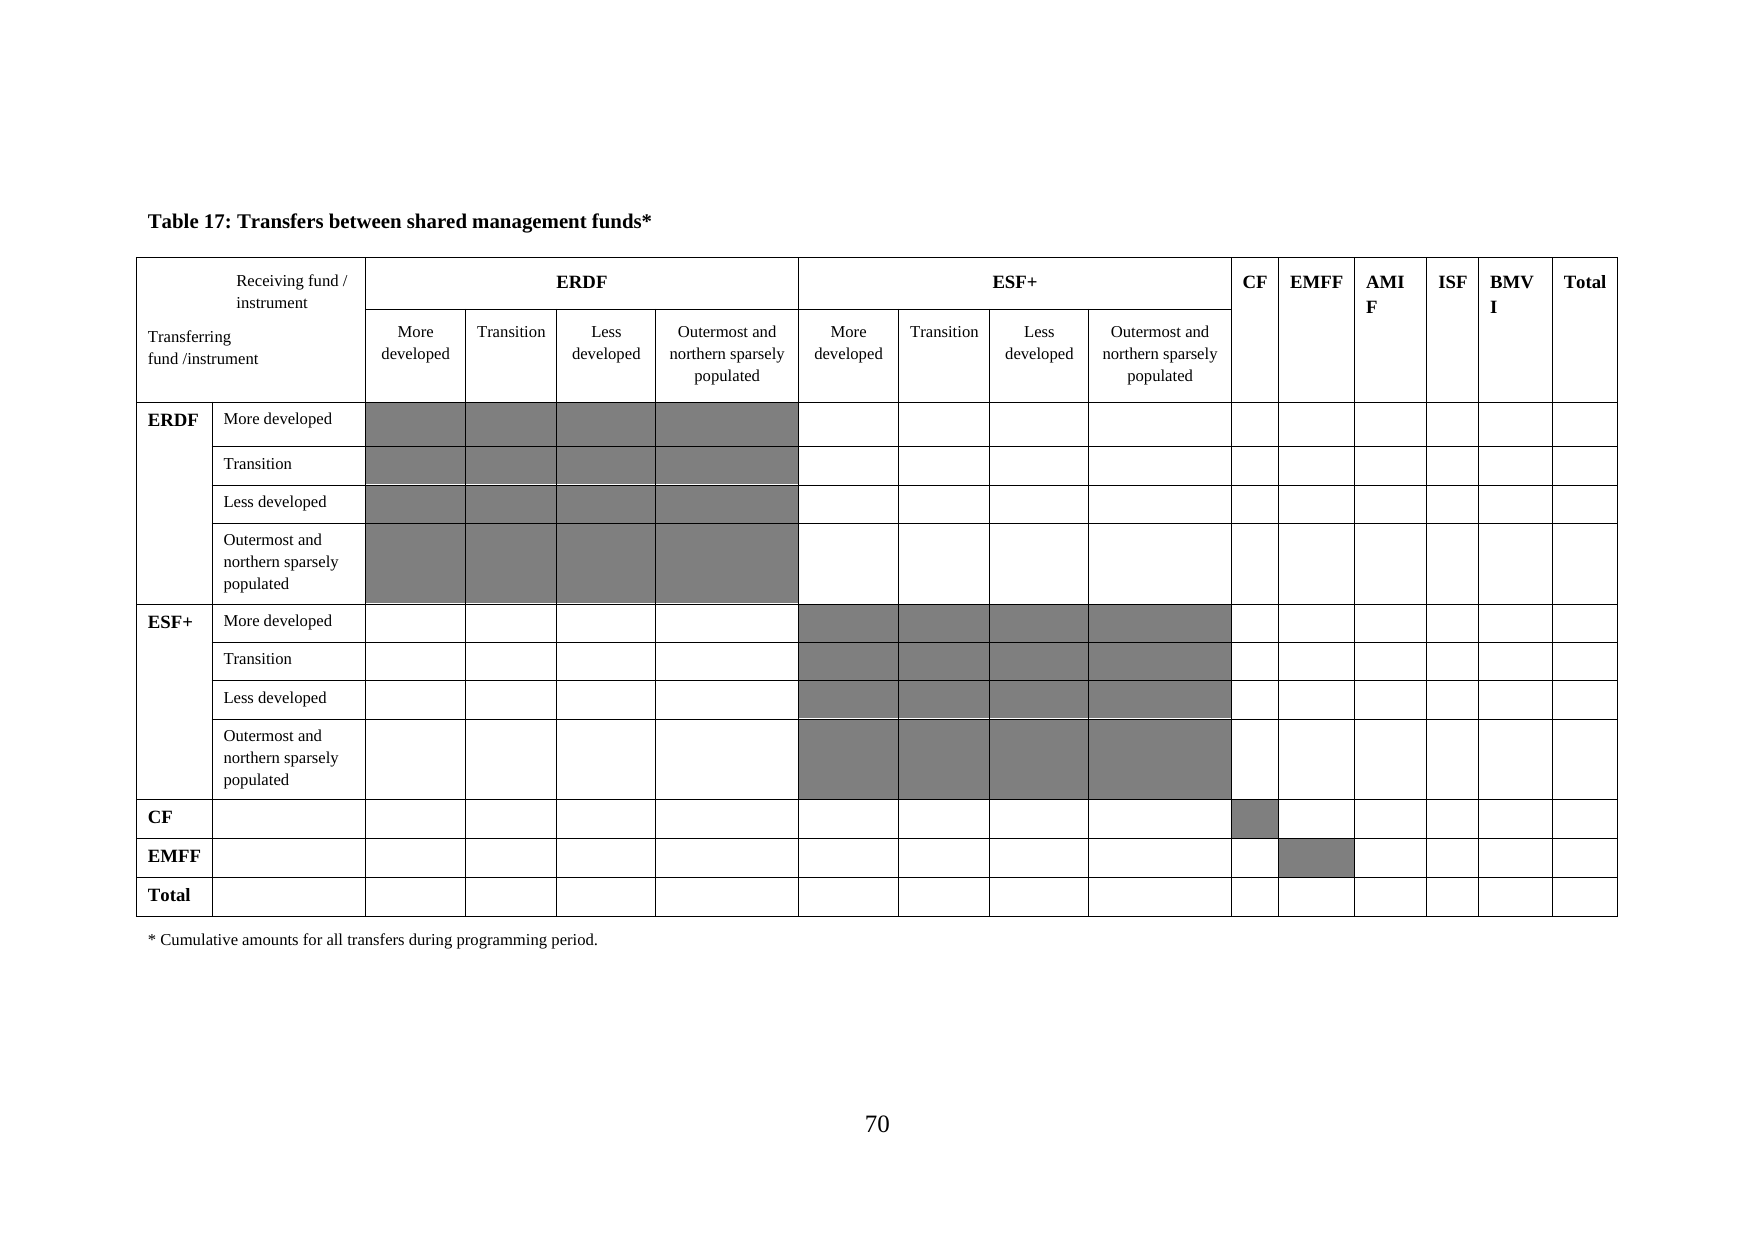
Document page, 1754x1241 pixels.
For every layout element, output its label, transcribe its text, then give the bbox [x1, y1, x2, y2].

table_cell [1232, 605, 1278, 642]
table_cell [466, 605, 556, 642]
table_cell [1427, 839, 1478, 877]
table_cell [1427, 800, 1478, 838]
table_cell [1279, 486, 1354, 523]
table_cell [557, 681, 655, 718]
table_cell [1553, 800, 1617, 838]
table_cell [1279, 643, 1354, 680]
table_cell [899, 643, 989, 680]
table_cell [799, 486, 898, 523]
table_cell [656, 643, 798, 680]
table_cell [1479, 681, 1552, 718]
table_cell [1479, 878, 1552, 916]
table_cell [799, 878, 898, 916]
table_cell [799, 524, 898, 603]
table_cell Transition [213, 447, 365, 484]
table_cell [366, 720, 465, 799]
table_header BMVI [1479, 258, 1552, 402]
table_cell [799, 605, 898, 642]
table_cell [1232, 524, 1278, 603]
table_cell [1479, 447, 1552, 484]
table_cell [1232, 643, 1278, 680]
table_cell [1553, 643, 1617, 680]
table_cell [656, 800, 798, 838]
table_header EMFF [1279, 258, 1354, 402]
table_cell [1279, 681, 1354, 718]
table_cell [557, 605, 655, 642]
table_cell [1355, 839, 1426, 877]
table_cell Transition [899, 310, 989, 402]
table_cell [656, 524, 798, 603]
table_cell [1553, 524, 1617, 603]
table_cell [466, 839, 556, 877]
table_cell [990, 605, 1088, 642]
table_cell [466, 720, 556, 799]
table_cell [557, 486, 655, 523]
table_cell [557, 403, 655, 446]
table_cell [656, 839, 798, 877]
table_cell Transition [466, 310, 556, 402]
table_cell [366, 403, 465, 446]
table_cell [1232, 681, 1278, 718]
table_cell [990, 839, 1088, 877]
table_cell [990, 403, 1088, 446]
table_cell [466, 447, 556, 484]
table_cell [1089, 720, 1231, 799]
table_cell [1427, 643, 1478, 680]
table_cell [1089, 839, 1231, 877]
table_cell [1479, 403, 1552, 446]
table_cell [1279, 720, 1354, 799]
table_cell [990, 720, 1088, 799]
table_cell [656, 720, 798, 799]
table_cell [899, 524, 989, 603]
table_cell More developed [366, 310, 465, 402]
table_cell [899, 681, 989, 718]
table_cell ERDF [137, 403, 212, 603]
table_cell [1553, 839, 1617, 877]
table_cell [1355, 878, 1426, 916]
table_cell [557, 643, 655, 680]
table_cell [1279, 839, 1354, 877]
table_cell [1427, 878, 1478, 916]
table_cell [1479, 643, 1552, 680]
table_cell [899, 605, 989, 642]
table_cell [1427, 720, 1478, 799]
table_cell [466, 878, 556, 916]
table_cell [990, 447, 1088, 484]
table_cell Outermost and northern sparsely populated [656, 310, 798, 402]
table_cell [799, 720, 898, 799]
table_cell [366, 643, 465, 680]
table_cell [1427, 605, 1478, 642]
table_cell [1355, 681, 1426, 718]
table_cell [1355, 447, 1426, 484]
table_cell [1427, 403, 1478, 446]
table_cell [1553, 447, 1617, 484]
table_cell [1553, 486, 1617, 523]
table_cell [1232, 800, 1278, 838]
table_cell Total [137, 878, 212, 916]
table_header Receiving fund / instrument Transferring fund /instrument [137, 258, 365, 402]
table_cell [1089, 800, 1231, 838]
table_cell [656, 681, 798, 718]
table_cell [1355, 643, 1426, 680]
table_cell [366, 681, 465, 718]
table_cell [1232, 403, 1278, 446]
table_cell [366, 486, 465, 523]
table_cell [1089, 878, 1231, 916]
table_cell [1355, 605, 1426, 642]
table_cell [557, 447, 655, 484]
table_cell [899, 720, 989, 799]
table_cell [899, 839, 989, 877]
table_cell [557, 839, 655, 877]
table_cell [366, 605, 465, 642]
table_cell [990, 524, 1088, 603]
table_cell [366, 878, 465, 916]
table_cell ESF+ [137, 605, 212, 799]
table_cell [1479, 605, 1552, 642]
table_cell [1279, 524, 1354, 603]
table_cell [213, 839, 365, 877]
table_cell [557, 524, 655, 603]
table_cell [1089, 524, 1231, 603]
table_cell [799, 403, 898, 446]
table_cell [990, 878, 1088, 916]
table_cell Less developed [557, 310, 655, 402]
table_cell [1355, 524, 1426, 603]
table_cell [1427, 486, 1478, 523]
text Table 17: Transfers between shared management funds* [148, 209, 1606, 233]
table_cell [1089, 605, 1231, 642]
table_header CF [1232, 258, 1278, 402]
table_cell [466, 643, 556, 680]
table_cell [1279, 800, 1354, 838]
table_cell [990, 681, 1088, 718]
table_cell [1279, 605, 1354, 642]
table_cell [899, 486, 989, 523]
table_cell [1355, 720, 1426, 799]
table_cell [466, 524, 556, 603]
table_cell [1479, 720, 1552, 799]
table_cell Outermost and northern sparsely populated [213, 720, 365, 799]
table_cell Less developed [213, 681, 365, 718]
table_cell [1232, 839, 1278, 877]
table_cell [656, 605, 798, 642]
table_cell [466, 486, 556, 523]
table_cell [1355, 403, 1426, 446]
table_cell [1553, 878, 1617, 916]
table_cell [366, 447, 465, 484]
table_cell CF [137, 800, 212, 838]
table_cell [366, 800, 465, 838]
table_cell [799, 800, 898, 838]
table_cell More developed [799, 310, 898, 402]
table_header Total [1553, 258, 1617, 402]
table_cell Transition [213, 643, 365, 680]
table_header ERDF [366, 258, 798, 309]
table_cell [990, 643, 1088, 680]
table_cell [1479, 839, 1552, 877]
table_cell Less developed [990, 310, 1088, 402]
table_cell [1479, 800, 1552, 838]
table_cell [366, 839, 465, 877]
table_cell [557, 800, 655, 838]
table_cell [1232, 447, 1278, 484]
table_cell Outermost and northern sparsely populated [213, 524, 365, 603]
table_cell [1279, 878, 1354, 916]
table_cell [990, 800, 1088, 838]
table_cell [899, 800, 989, 838]
table_cell [466, 403, 556, 446]
table_cell [1089, 403, 1231, 446]
table_cell [1553, 605, 1617, 642]
table_cell [1427, 524, 1478, 603]
table_cell More developed [213, 403, 365, 446]
table_cell [656, 403, 798, 446]
table_header AMIF [1355, 258, 1426, 402]
table_cell [799, 643, 898, 680]
table_cell [899, 403, 989, 446]
table_header ISF [1427, 258, 1478, 402]
table_cell More developed [213, 605, 365, 642]
table_cell [557, 878, 655, 916]
table_cell [799, 447, 898, 484]
table_cell [466, 681, 556, 718]
table_cell [899, 447, 989, 484]
table_cell [1089, 486, 1231, 523]
table_cell [1232, 720, 1278, 799]
table_cell [1089, 681, 1231, 718]
table_cell [656, 878, 798, 916]
table_cell [1553, 403, 1617, 446]
table_header ESF+ [799, 258, 1231, 309]
table_cell [1427, 681, 1478, 718]
table_cell [1089, 447, 1231, 484]
table_cell [1427, 447, 1478, 484]
table_cell EMFF [137, 839, 212, 877]
table_cell [466, 800, 556, 838]
table_cell [1089, 643, 1231, 680]
table_cell [1232, 486, 1278, 523]
table_cell [1479, 524, 1552, 603]
table_cell [899, 878, 989, 916]
table_cell [366, 524, 465, 603]
table_cell [1553, 720, 1617, 799]
table_cell [656, 447, 798, 484]
table_cell [1479, 486, 1552, 523]
table_cell [1355, 486, 1426, 523]
table_cell [213, 800, 365, 838]
table_cell [990, 486, 1088, 523]
table_cell [799, 839, 898, 877]
table_cell Less developed [213, 486, 365, 523]
table_cell [1553, 681, 1617, 718]
table_cell Outermost and northern sparsely populated [1089, 310, 1231, 402]
table_cell [656, 486, 798, 523]
table_cell [1232, 878, 1278, 916]
table_cell [557, 720, 655, 799]
table_cell [799, 681, 898, 718]
table_cell [1279, 403, 1354, 446]
table_cell [1279, 447, 1354, 484]
table_cell [213, 878, 365, 916]
table_cell [1355, 800, 1426, 838]
text * Cumulative amounts for all transfers during programming period. [148, 929, 1606, 948]
